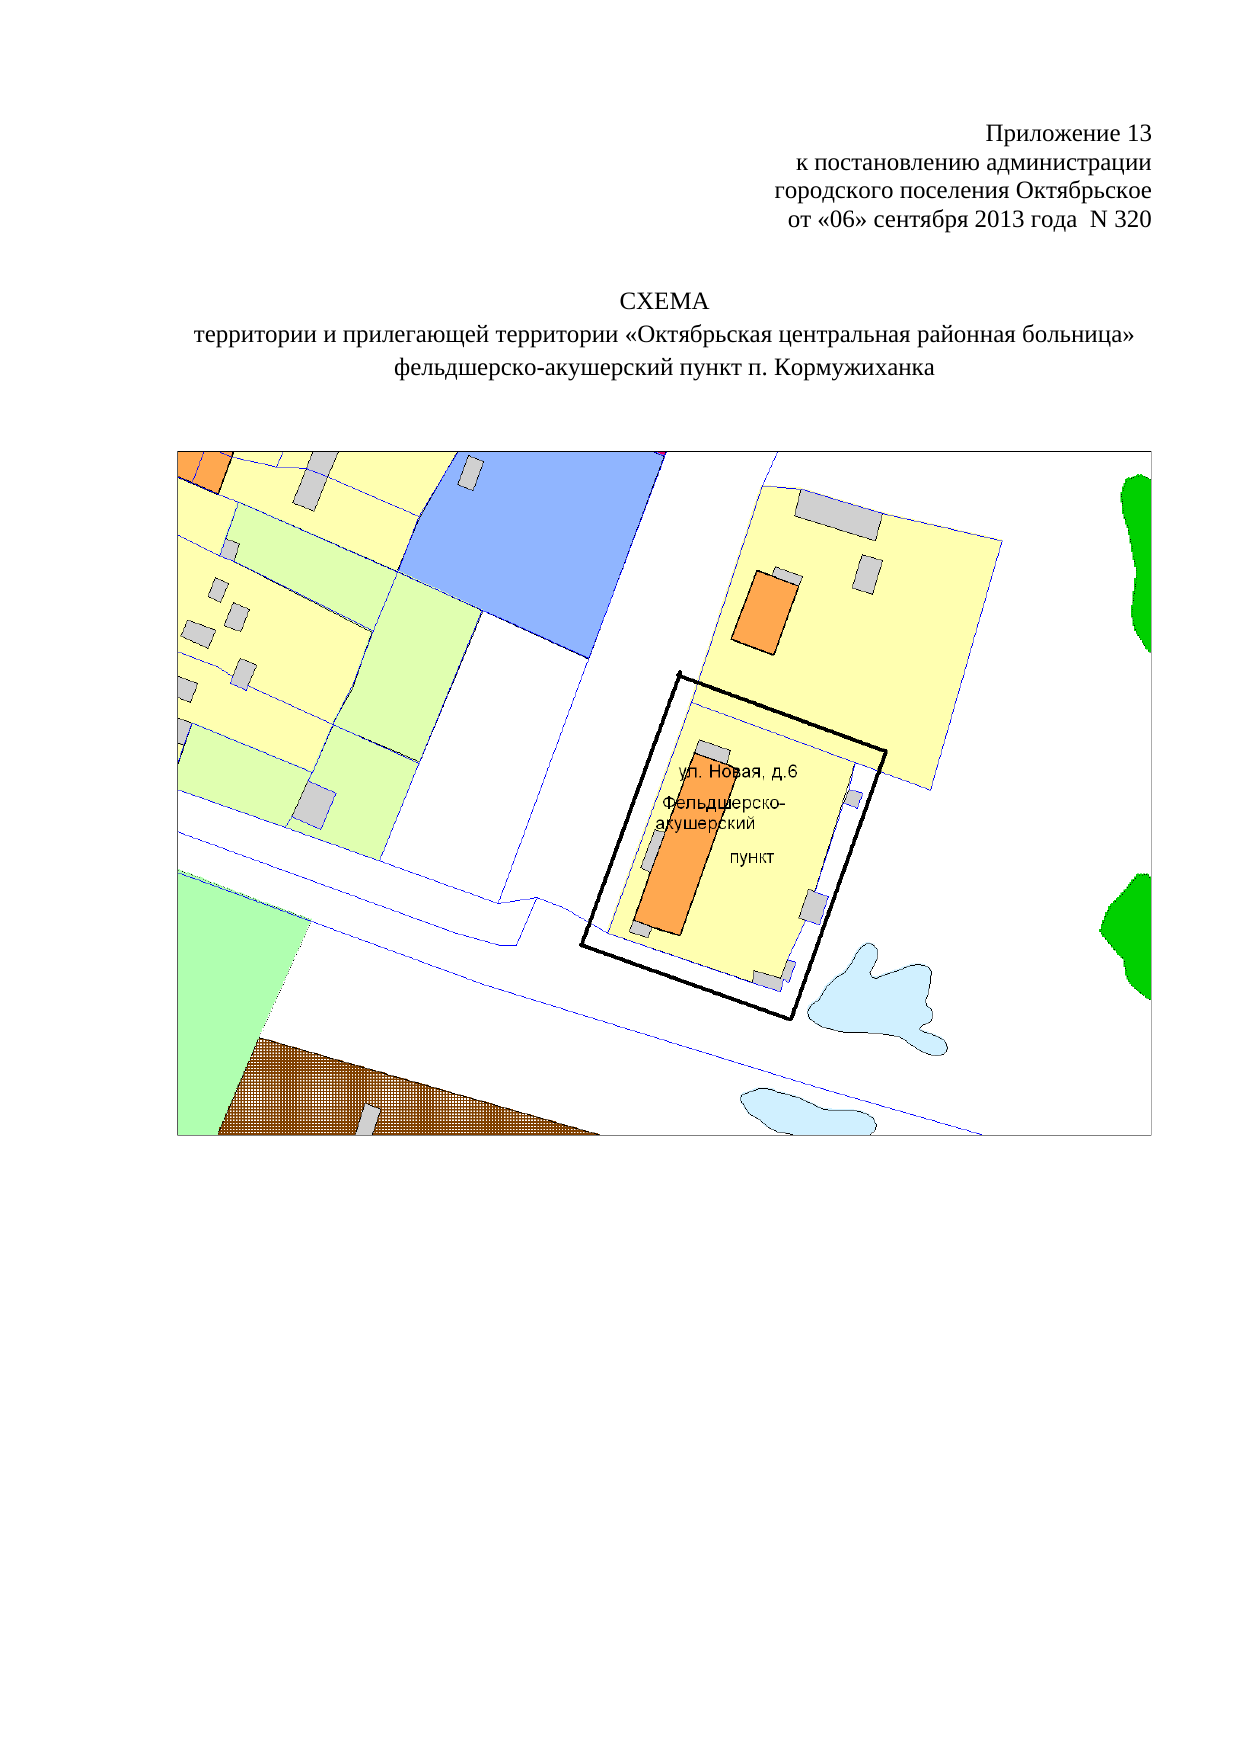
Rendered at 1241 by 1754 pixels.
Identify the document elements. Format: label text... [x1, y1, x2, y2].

text Приложение 13 [133, 118, 1152, 147]
text городского поселения Октябрьское [177, 176, 1152, 204]
text СХЕМА [177, 286, 1152, 315]
text к постановлению администрации [177, 147, 1152, 176]
text территории и прилегающей территории «Октябрьская центральная районная больница» фельдшерско-акушерский пункт п. Кормужиханка [177, 319, 1152, 381]
text от «06» сентября 2013 года N 320 [133, 204, 1152, 233]
picture [177, 451, 1152, 1136]
